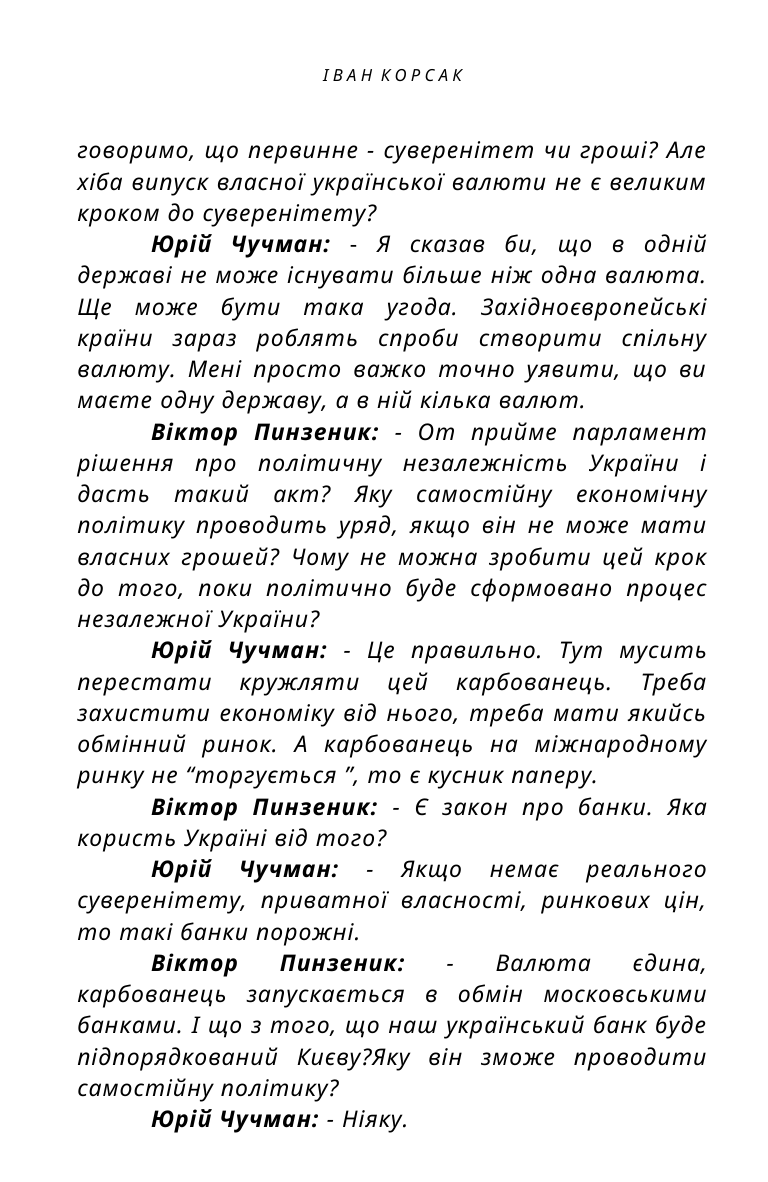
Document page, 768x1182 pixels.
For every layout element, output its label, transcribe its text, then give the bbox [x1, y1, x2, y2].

text Юрій Чучман: - Це правильно. Тут мусить перестати кружляти цей карбованець. Треба захистити економіку від нього, треба мати якийсь обмінний ринок. А карбованець на міжнародному ринку не “торгується ”, то є кусник паперу. [77, 634, 707, 791]
text Віктор Пинзеник: - Є закон про банки. Яка користь Україні від того? [77, 791, 707, 853]
text Віктор Пинзеник: - Валюта єдина, карбованець запускається в обмін московськими банками. І що з того, що наш український банк буде підпорядкований Києву?Яку він зможе проводити самостійну політику? [77, 947, 707, 1103]
text Юрій Чучман: - Ніяку. [77, 1103, 707, 1134]
text Юрій Чучман: - Якщо немає реального суверенітету, приватної власності, ринкових цін, то такі банки порожні. [77, 853, 707, 947]
text Віктор Пинзеник: - От прийме парламент рішення про політичну незалежність України і дасть такий акт? Яку самостійну економічну політику проводить уряд, якщо він не може мати власних грошей? Чому не можна зробити цей крок до того, поки політично буде сформовано процес незалежної України? [77, 416, 707, 634]
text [77, 134, 707, 228]
text Юрій Чучман: - Я сказав би, що в одній державі не може існувати більше ніж одна валюта. Ще може бути така угода. Західноєвропейські країни зараз роблять спроби створити спільну валюту. Мені просто важко точно уявити, що ви маєте одну державу, а в ній кілька валют. [77, 228, 707, 416]
